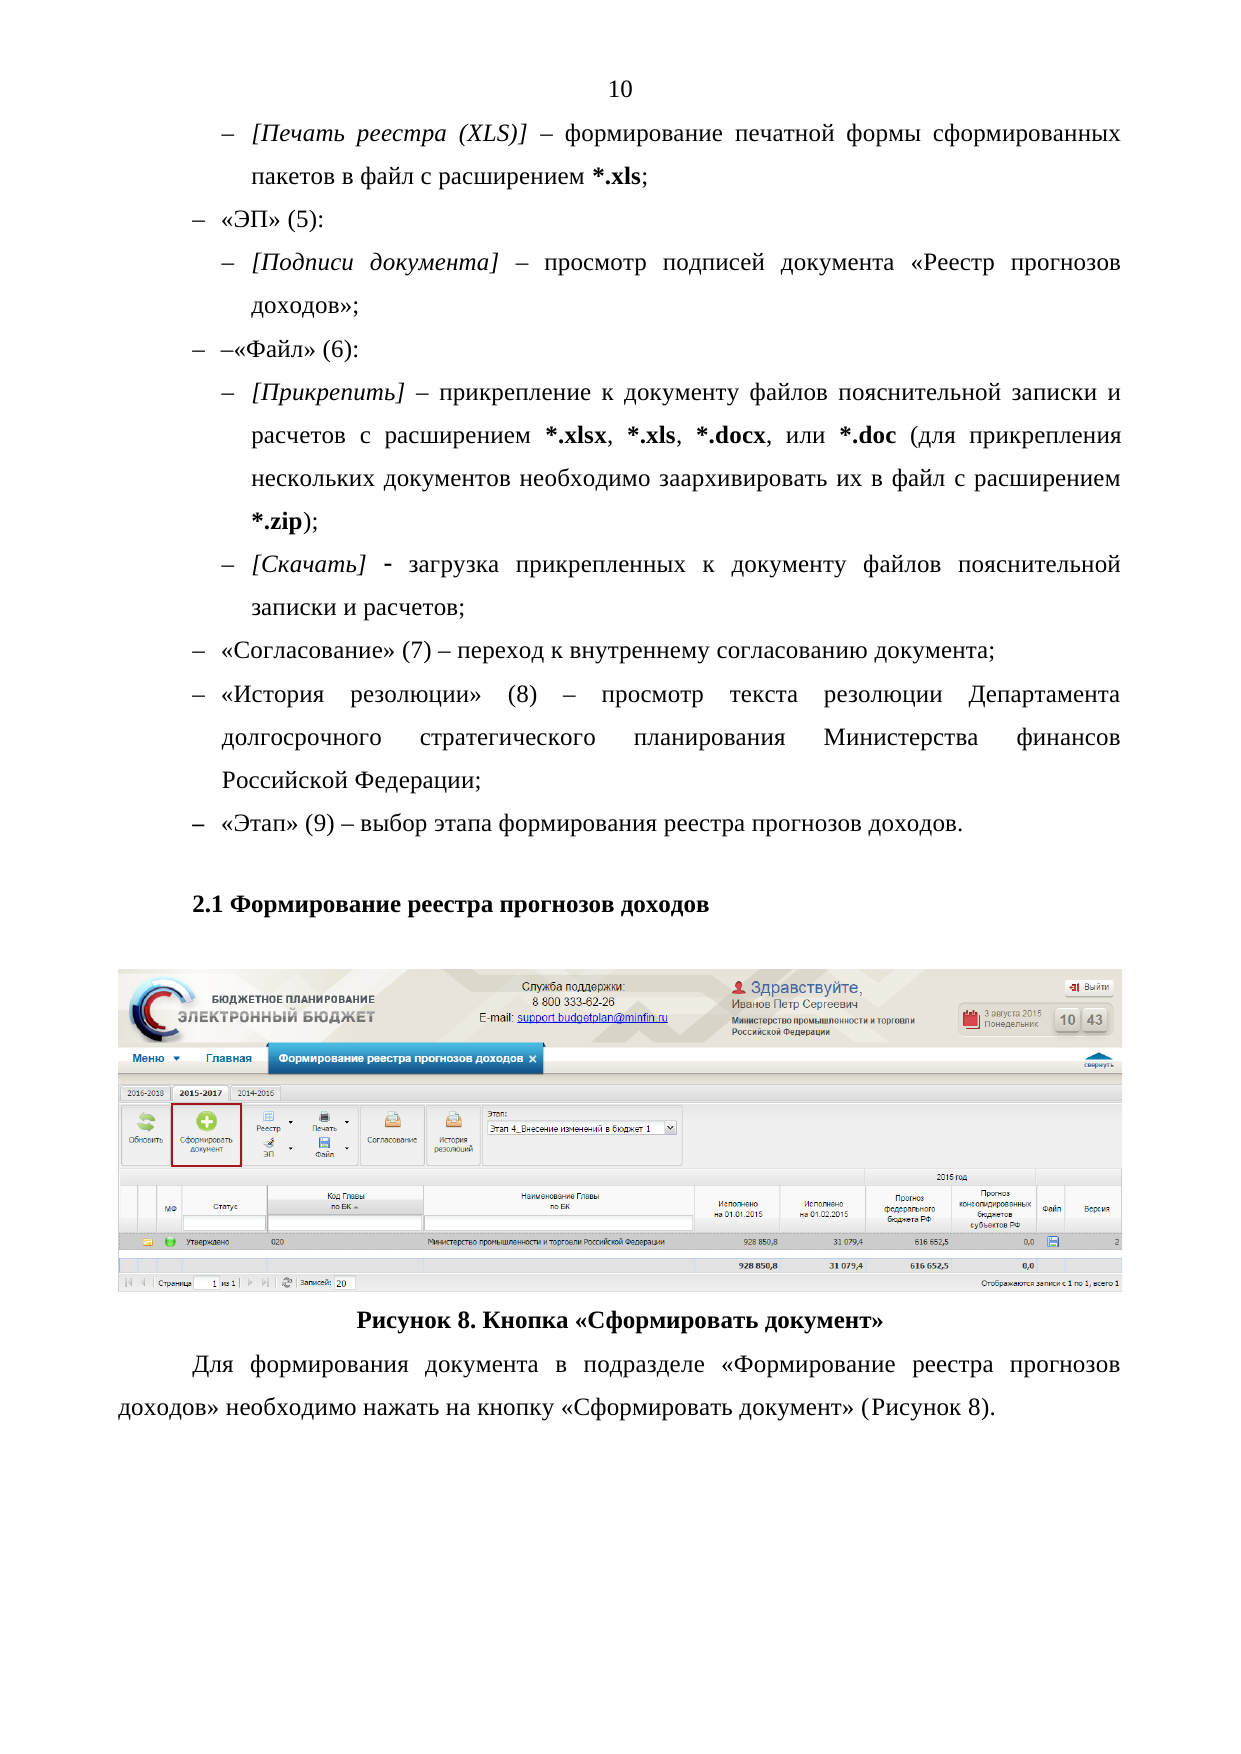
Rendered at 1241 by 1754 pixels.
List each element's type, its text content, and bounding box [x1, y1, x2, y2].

text Для формирования документа в подразделе «Формирование реестра прогнозов доходов» необходимо нажать на кнопку «Сформировать документ» (Рисунок 8). [118, 1349, 1122, 1421]
text –«Файл» (6): [192, 334, 1122, 362]
text [Прикрепить] – прикрепление к документу файлов пояснительной записки и расчетов с расширением *.xlsx, *.xls, *.docx, или *.doc (для прикрепления нескольких документов необходимо заархивировать их в файл с расширением *.zip); [221, 377, 1122, 535]
text «История резолюции» (8) – просмотр текста резолюции Департамента долгосрочного стратегического планирования Министерства финансов Российской Федерации; [192, 679, 1122, 794]
text Рисунок 8. Кнопка «Сформировать документ» [118, 1306, 1122, 1334]
subtitle Формирование реестра прогнозов доходов [192, 889, 1122, 917]
text [Скачать] загрузка прикрепленных к документу файлов пояснительной записки и расчетов; [221, 549, 1122, 621]
text «Согласование» (7) – переход к внутреннему согласованию документа; [192, 636, 1122, 664]
text «ЭП» (5): [192, 204, 1122, 233]
text [Подписи документа] – просмотр подписей документа «Реестр прогнозов доходов»; [221, 247, 1122, 319]
text «Этап» (9) – выбор этапа формирования реестра прогнозов доходов. [192, 808, 1122, 837]
text [Печать реестра (XLS)] – формирование печатной формы сформированных пакетов в файл с расширением *.xls; [221, 118, 1122, 190]
picture [118, 969, 1123, 1292]
